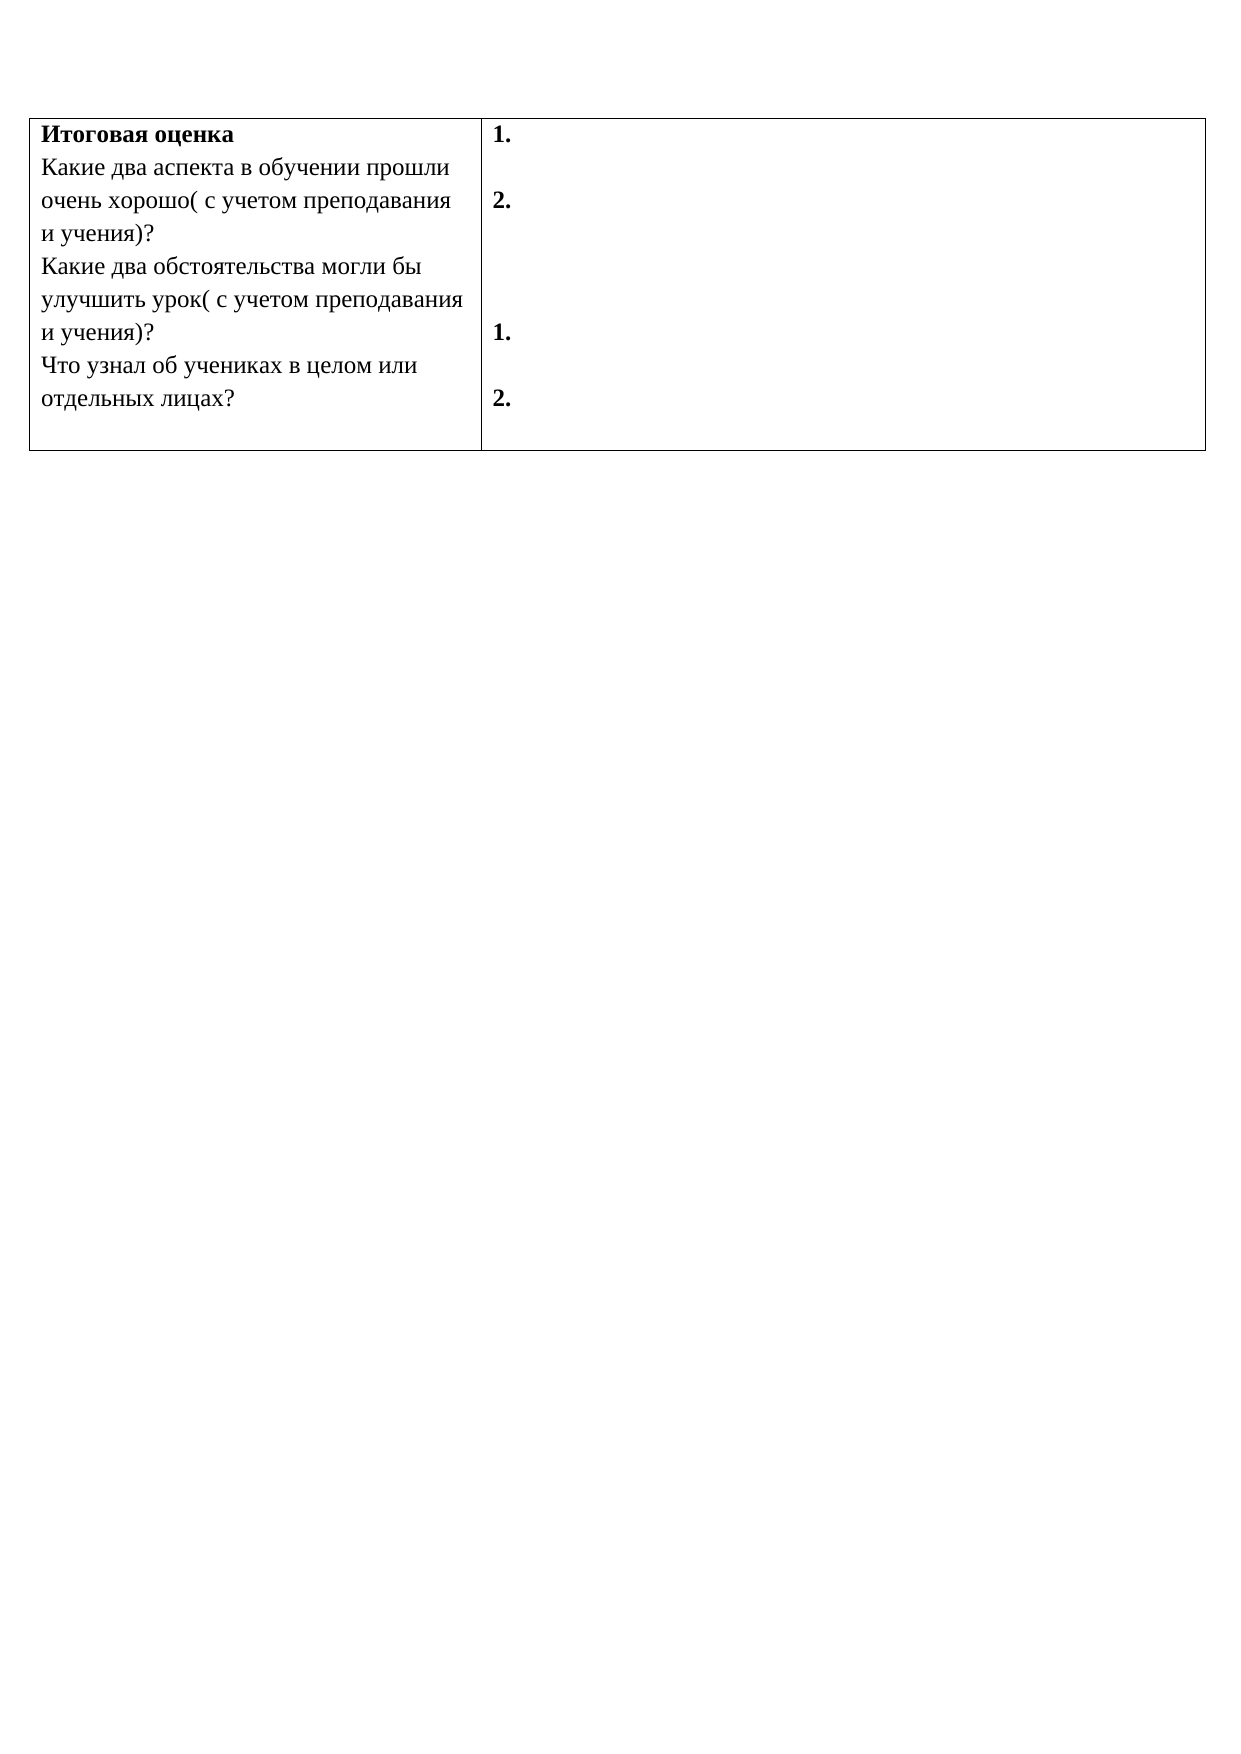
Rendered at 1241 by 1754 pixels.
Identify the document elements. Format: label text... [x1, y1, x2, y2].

table_cell Итоговая оценка Какие два аспекта в обучении прошли очень хорошо( с учетом преподавания и учения)? Какие два обстоятельства могли бы улучшить урок( с учетом преподавания и учения)? Что узнал об учениках в целом или отдельных лицах? [30, 119, 481, 450]
table_cell 1. 2. 1. 2. [482, 119, 1205, 450]
